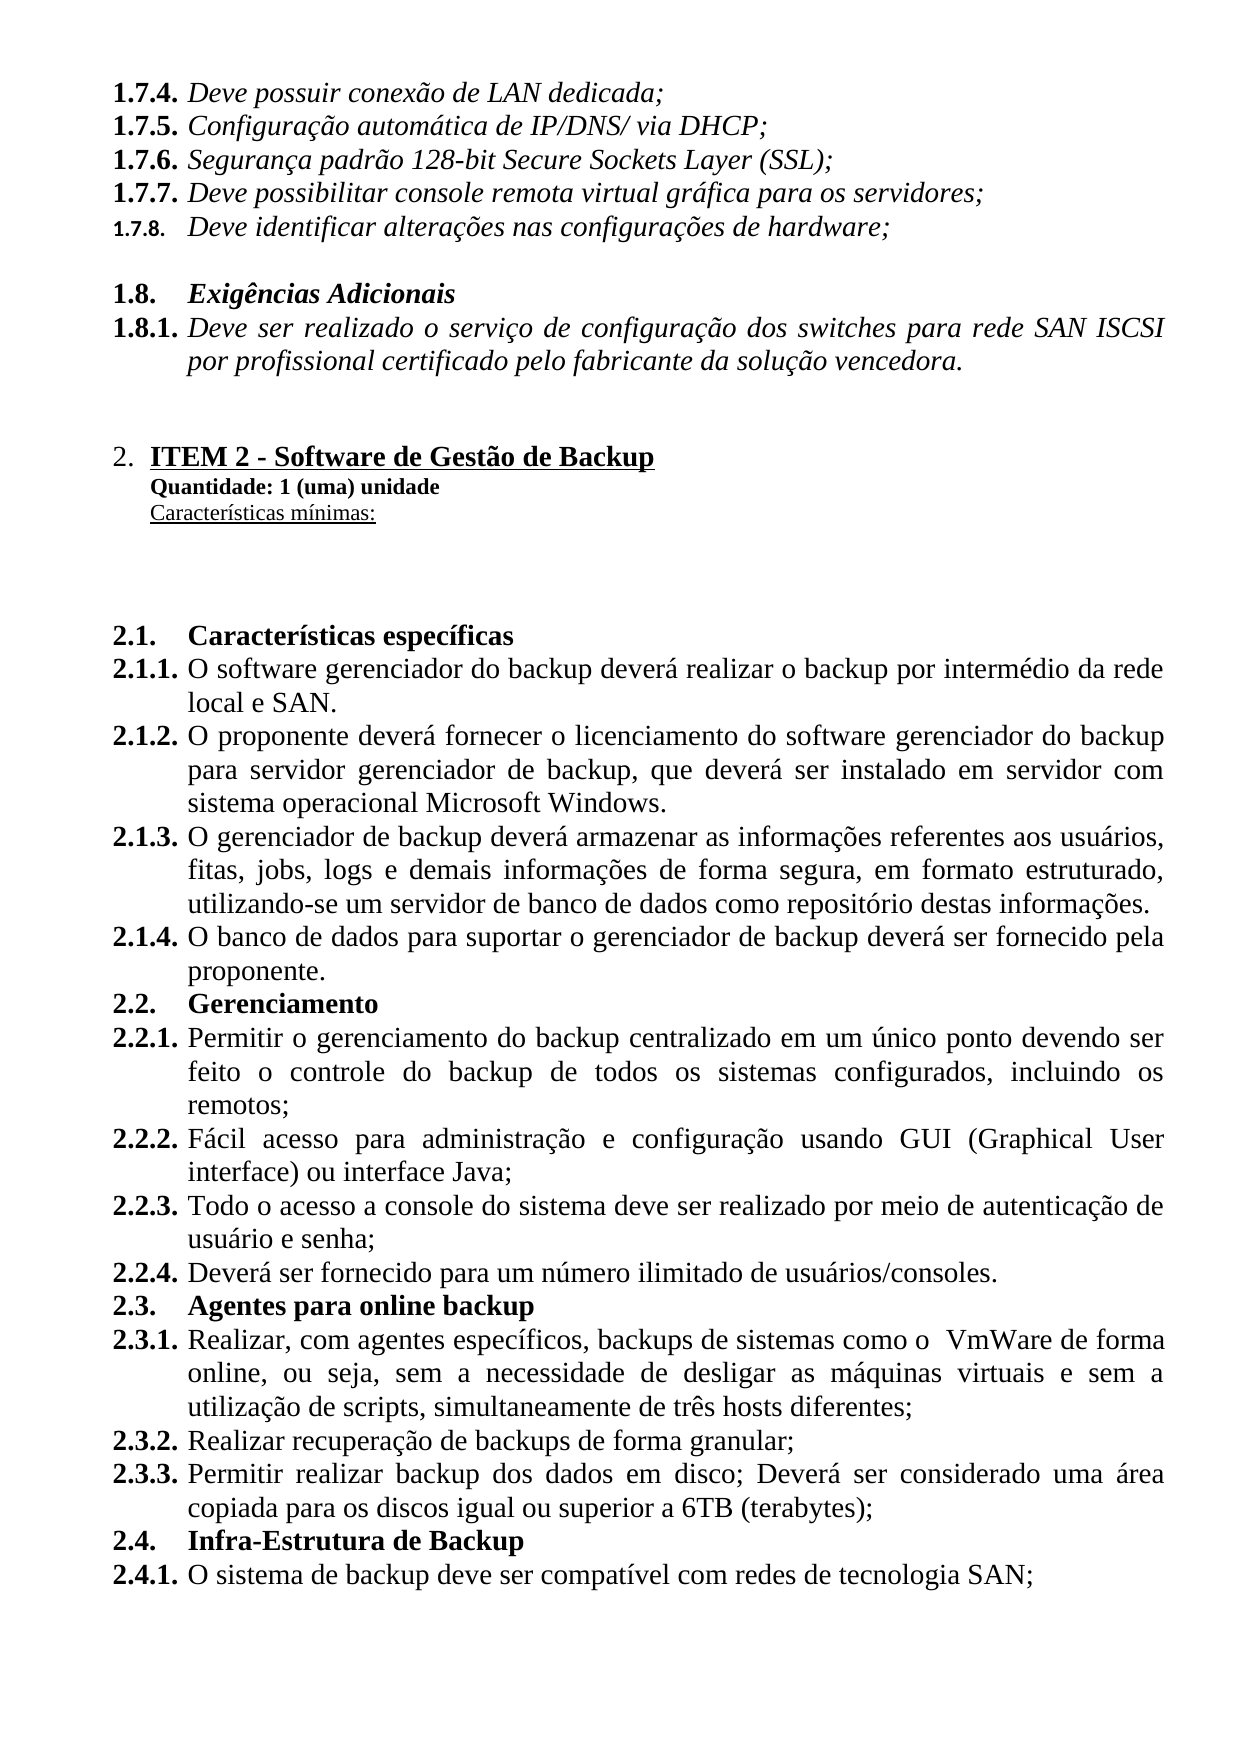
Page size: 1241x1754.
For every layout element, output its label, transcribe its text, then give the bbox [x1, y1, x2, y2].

list ITEM 2 - Software de Gestão de Backup [112, 439, 1165, 473]
list Segurança padrão 128-bit Secure Sockets Layer (SSL); [112, 142, 1165, 176]
list Quantidade: 1 (uma) unidade [150, 473, 1165, 499]
list Permitir realizar backup dos dados em disco; Deverá ser considerado uma área copiada para os discos igual ou superior a 6TB (terabytes); [112, 1456, 1165, 1523]
list Deve identificar alterações nas configurações de hardware; [112, 209, 1165, 243]
list Características mínimas: [150, 499, 1165, 526]
list Exigências Adicionais [112, 276, 1165, 310]
list O gerenciador de backup deverá armazenar as informações referentes aos usuários, fitas, jobs, logs e demais informações de forma segura, em formato estruturado, utilizando-se um servidor de banco de dados como repositório destas informações. [112, 819, 1165, 919]
list Gerenciamento [112, 987, 1165, 1020]
list Características específicas [112, 618, 1165, 651]
list O proponente deverá fornecer o licenciamento do software gerenciador do backup para servidor gerenciador de backup, que deverá ser instalado em servidor com sistema operacional Microsoft Windows. [112, 718, 1165, 819]
list Deve possuir conexão de LAN dedicada; [112, 75, 1165, 108]
list Realizar, com agentes específicos, backups de sistemas como o VmWare de forma online, ou seja, sem a necessidade de desligar as máquinas virtuais e sem a utilização de scripts, simultaneamente de três hosts diferentes; [112, 1322, 1165, 1423]
list Agentes para online backup [112, 1288, 1165, 1322]
list Fácil acesso para administração e configuração usando GUI (Graphical User interface) ou interface Java; [112, 1121, 1165, 1188]
list Infra-Estrutura de Backup [112, 1523, 1165, 1557]
list Realizar recuperação de backups de forma granular; [112, 1423, 1165, 1456]
list O banco de dados para suportar o gerenciador de backup deverá ser fornecido pela proponente. [112, 919, 1165, 987]
list Permitir o gerenciamento do backup centralizado em um único ponto devendo ser feito o controle do backup de todos os sistemas configurados, incluindo os remotos; [112, 1020, 1165, 1121]
list Configuração automática de IP/DNS/ via DHCP; [112, 108, 1165, 142]
list O software gerenciador do backup deverá realizar o backup por intermédio da rede local e SAN. [112, 651, 1165, 718]
list Todo o acesso a console do sistema deve ser realizado por meio de autenticação de usuário e senha; [112, 1188, 1165, 1255]
list Deverá ser fornecido para um número ilimitado de usuários/consoles. [112, 1255, 1165, 1288]
list Deve ser realizado o serviço de configuração dos switches para rede SAN ISCSI por profissional certificado pelo fabricante da solução vencedora. [112, 310, 1165, 377]
list Deve possibilitar console remota virtual gráfica para os servidores; [112, 176, 1165, 209]
list O sistema de backup deve ser compatível com redes de tecnologia SAN; [112, 1557, 1165, 1590]
